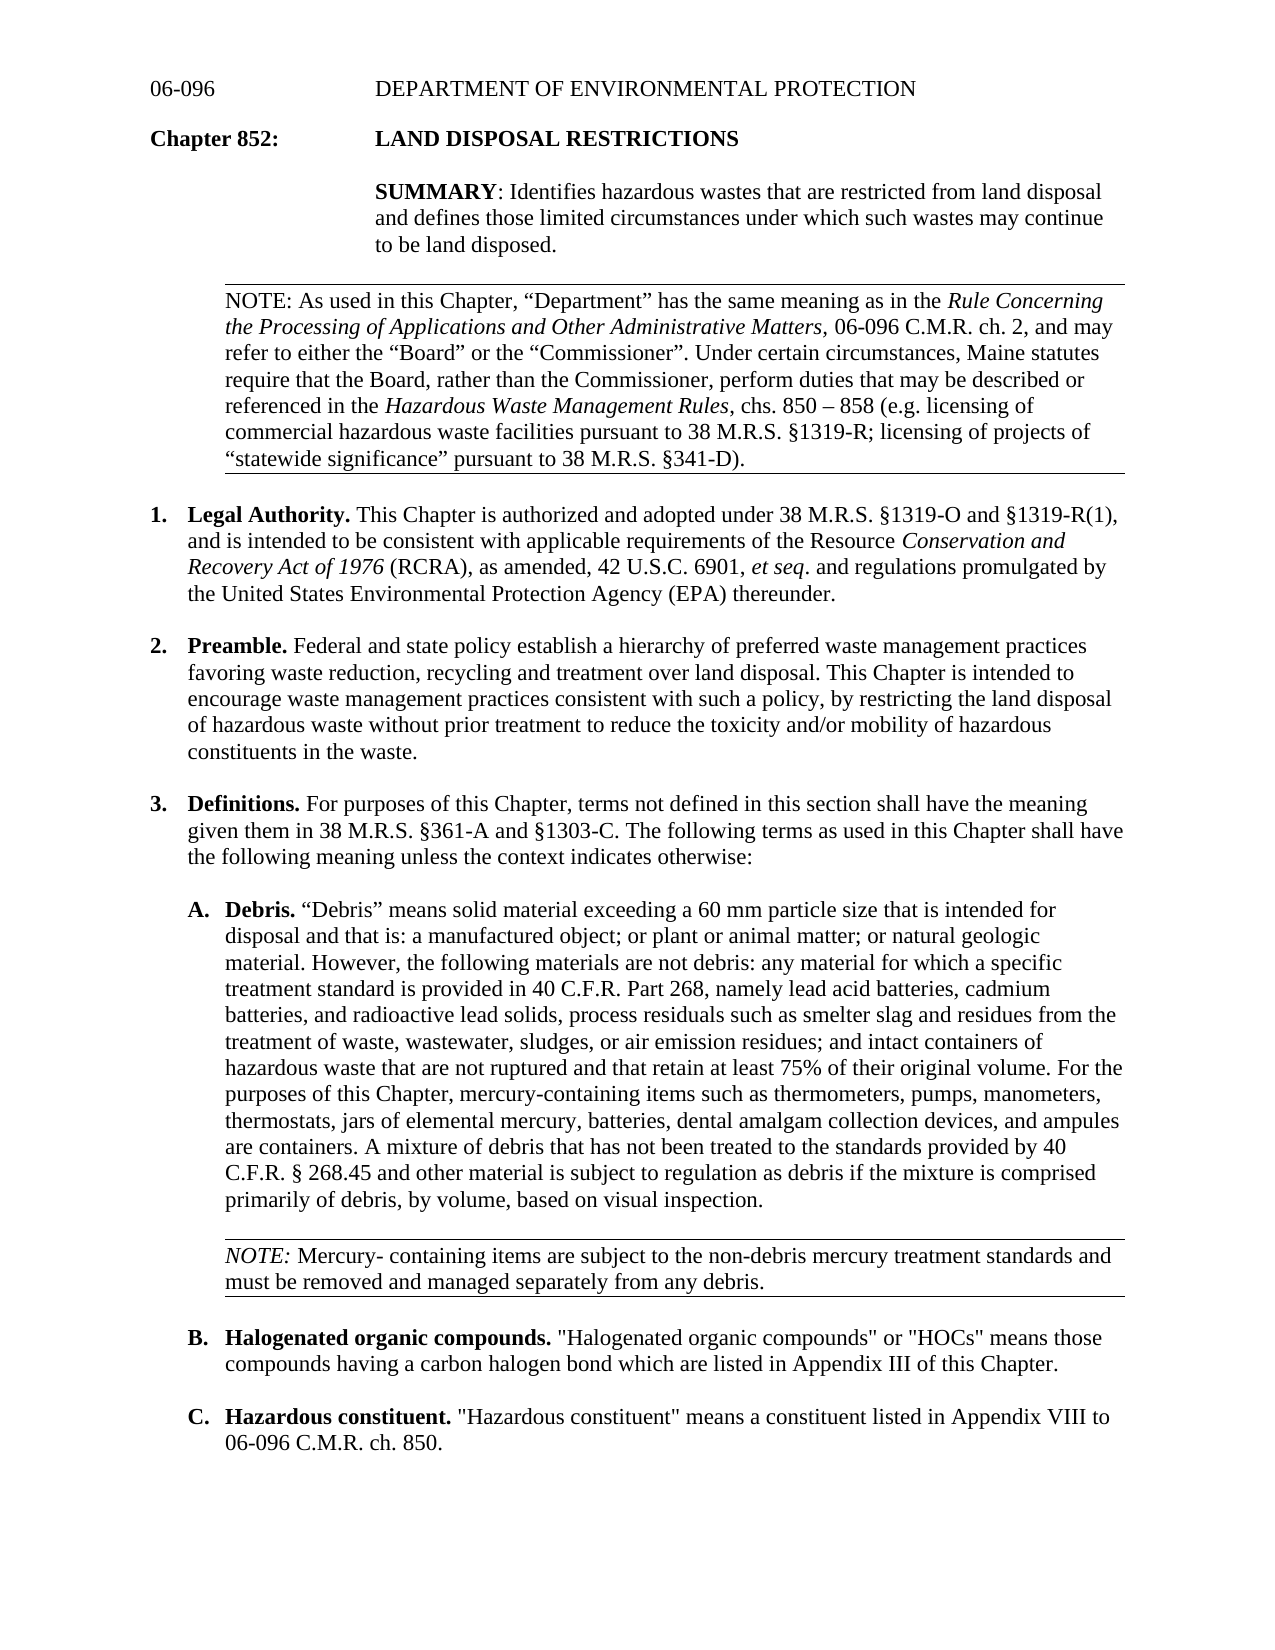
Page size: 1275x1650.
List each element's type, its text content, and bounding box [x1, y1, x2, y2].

text SUMMARY: Identifies hazardous wastes that are restricted from land disposal and defines those limited circumstances under which such wastes may continue to be land disposed. [375, 178, 1125, 257]
text NOTE: As used in this Chapter, “Department” has the same meaning as in the Rule Concerning the Processing of Applications and Other Administrative Matters, 06-096 C.M.R. ch. 2, and may refer to either the “Board” or the “Commissioner”. Under certain circumstances, Maine statutes require that the Board, rather than the Commissioner, perform duties that may be described or referenced in the Hazardous Waste Management Rules, chs. 850 – 858 (e.g. licensing of commercial hazardous waste facilities pursuant to 38 M.R.S. §1319-R; licensing of projects of “statewide significance” pursuant to 38 M.R.S. §341-D). [225, 285, 1125, 473]
text C. Hazardous constituent. "Hazardous constituent" means a constituent listed in Appendix VIII to 06-096 C.M.R. ch. 850. [187, 1403, 1125, 1456]
text 1. Legal Authority. This Chapter is authorized and adopted under 38 M.R.S. §1319-O and §1319-R(1), and is intended to be consistent with applicable requirements of the Resource Conservation and Recovery Act of 1976 (RCRA), as amended, 42 U.S.C. 6901, et seq. and regulations promulgated by the United States Environmental Protection Agency (EPA) thereunder. [150, 501, 1125, 606]
text 2. Preamble. Federal and state policy establish a hierarchy of preferred waste management practices favoring waste reduction, recycling and treatment over land disposal. This Chapter is intended to encourage waste management practices consistent with such a policy, by restricting the land disposal of hazardous waste without prior treatment to reduce the toxicity and/or mobility of hazardous constituents in the waste. [150, 632, 1125, 764]
title Chapter 852: LAND DISPOSAL RESTRICTIONS [150, 125, 1125, 152]
text 3. Definitions. For purposes of this Chapter, terms not defined in this section shall have the meaning given them in 38 M.R.S. §361-A and §1303-C. The following terms as used in this Chapter shall have the following meaning unless the context indicates otherwise: [150, 791, 1125, 869]
text B. Halogenated organic compounds. "Halogenated organic compounds" or "HOCs" means those compounds having a carbon halogen bond which are listed in Appendix III of this Chapter. [187, 1324, 1125, 1377]
list Debris. “Debris” means solid material exceeding a 60 mm particle size that is intended for disposal and that is: a manufactured object; or plant or animal matter; or natural geologic material. However, the following materials are not debris: any material for which a specific treatment standard is provided in 40 C.F.R. Part 268, namely lead acid batteries, cadmium batteries, and radioactive lead solids, process residuals such as smelter slag and residues from the treatment of waste, wastewater, sludges, or air emission residues; and intact containers of hazardous waste that are not ruptured and that retain at least 75% of their original volume. For the purposes of this Chapter, mercury-containing items such as thermometers, pumps, manometers, thermostats, jars of elemental mercury, batteries, dental amalgam collection devices, and ampules are containers. A mixture of debris that has not been treated to the standards provided by 40 C.F.R. § 268.45 and other material is subject to regulation as debris if the mixture is comprised primarily of debris, by volume, based on visual inspection. [187, 896, 1125, 1212]
text NOTE: Mercury- containing items are subject to the non-debris mercury treatment standards and must be removed and managed separately from any debris. [225, 1240, 1125, 1296]
